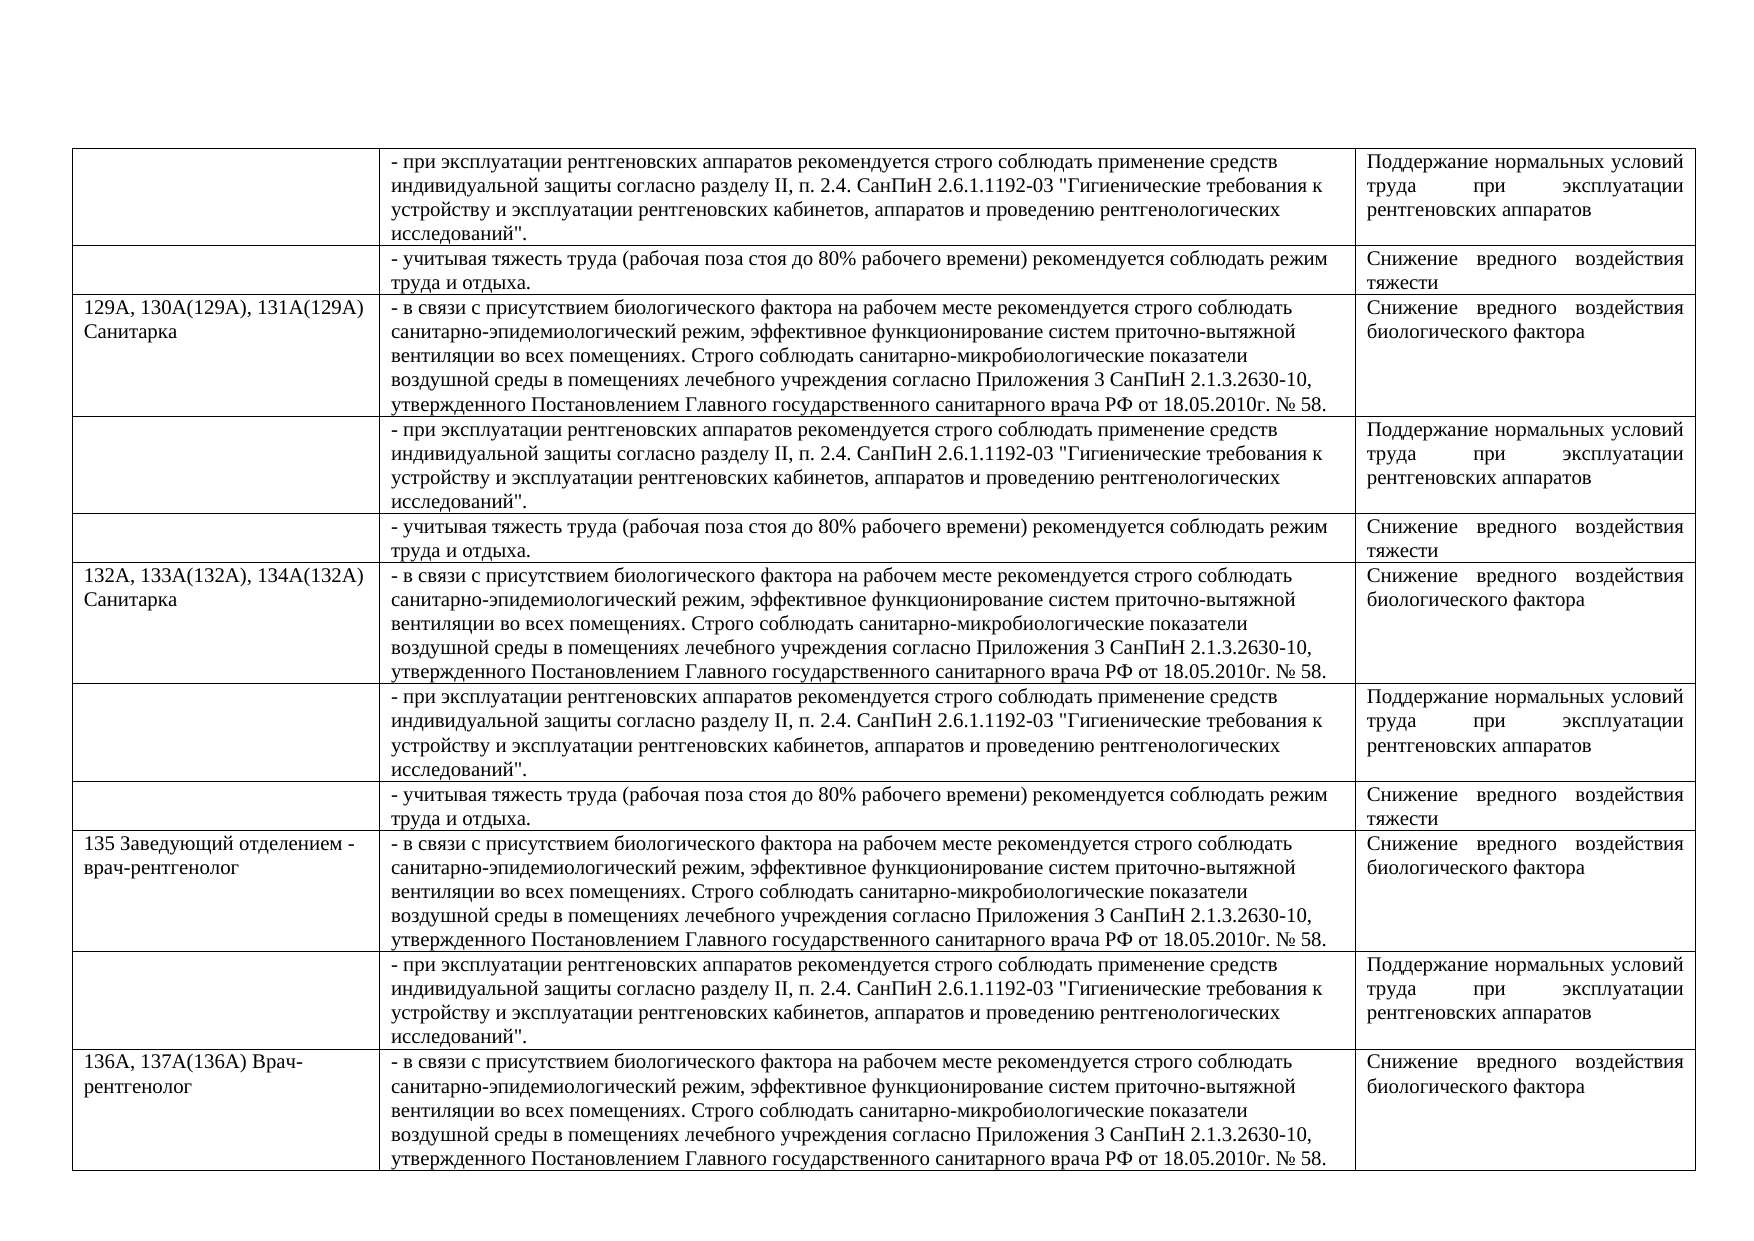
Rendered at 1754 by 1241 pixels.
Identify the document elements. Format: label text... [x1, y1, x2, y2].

table_cell Снижение вредного воздействия тяжести [1356, 246, 1695, 294]
table_cell - учитывая тяжесть труда (рабочая поза стоя до 80% рабочего времени) рекомендуется соблюдать режим труда и отдыха. [380, 246, 1355, 294]
table_cell Поддержание нормальных условий труда при эксплуатации рентгеновских аппаратов [1356, 149, 1695, 245]
table_cell 135 Заведующий отделением - врач-рентгенолог [73, 831, 379, 951]
table_cell - учитывая тяжесть труда (рабочая поза стоя до 80% рабочего времени) рекомендуется соблюдать режим труда и отдыха. [380, 514, 1355, 562]
table_cell 129А, 130А(129А), 131А(129А) Санитарка [73, 295, 379, 416]
table_cell Снижение вредного воздействия биологического фактора [1356, 1050, 1695, 1170]
table_cell Снижение вредного воздействия биологического фактора [1356, 295, 1695, 416]
table_cell [73, 149, 379, 245]
table_cell Снижение вредного воздействия тяжести [1356, 514, 1695, 562]
table_cell - учитывая тяжесть труда (рабочая поза стоя до 80% рабочего времени) рекомендуется соблюдать режим труда и отдыха. [380, 782, 1355, 830]
table_cell Снижение вредного воздействия биологического фактора [1356, 831, 1695, 951]
table_cell [73, 782, 379, 830]
table_cell [73, 246, 379, 294]
table_cell [73, 514, 379, 562]
table_cell Поддержание нормальных условий труда при эксплуатации рентгеновских аппаратов [1356, 684, 1695, 781]
table_cell Снижение вредного воздействия биологического фактора [1356, 563, 1695, 683]
table_cell Поддержание нормальных условий труда при эксплуатации рентгеновских аппаратов [1356, 417, 1695, 513]
table_cell Снижение вредного воздействия тяжести [1356, 782, 1695, 830]
table_cell [73, 684, 379, 781]
table_cell [73, 952, 379, 1048]
table_cell [73, 417, 379, 513]
table_cell Поддержание нормальных условий труда при эксплуатации рентгеновских аппаратов [1356, 952, 1695, 1048]
table_cell 132А, 133А(132А), 134А(132А) Санитарка [73, 563, 379, 683]
table_cell 136А, 137А(136А) Врач-рентгенолог [73, 1050, 379, 1170]
